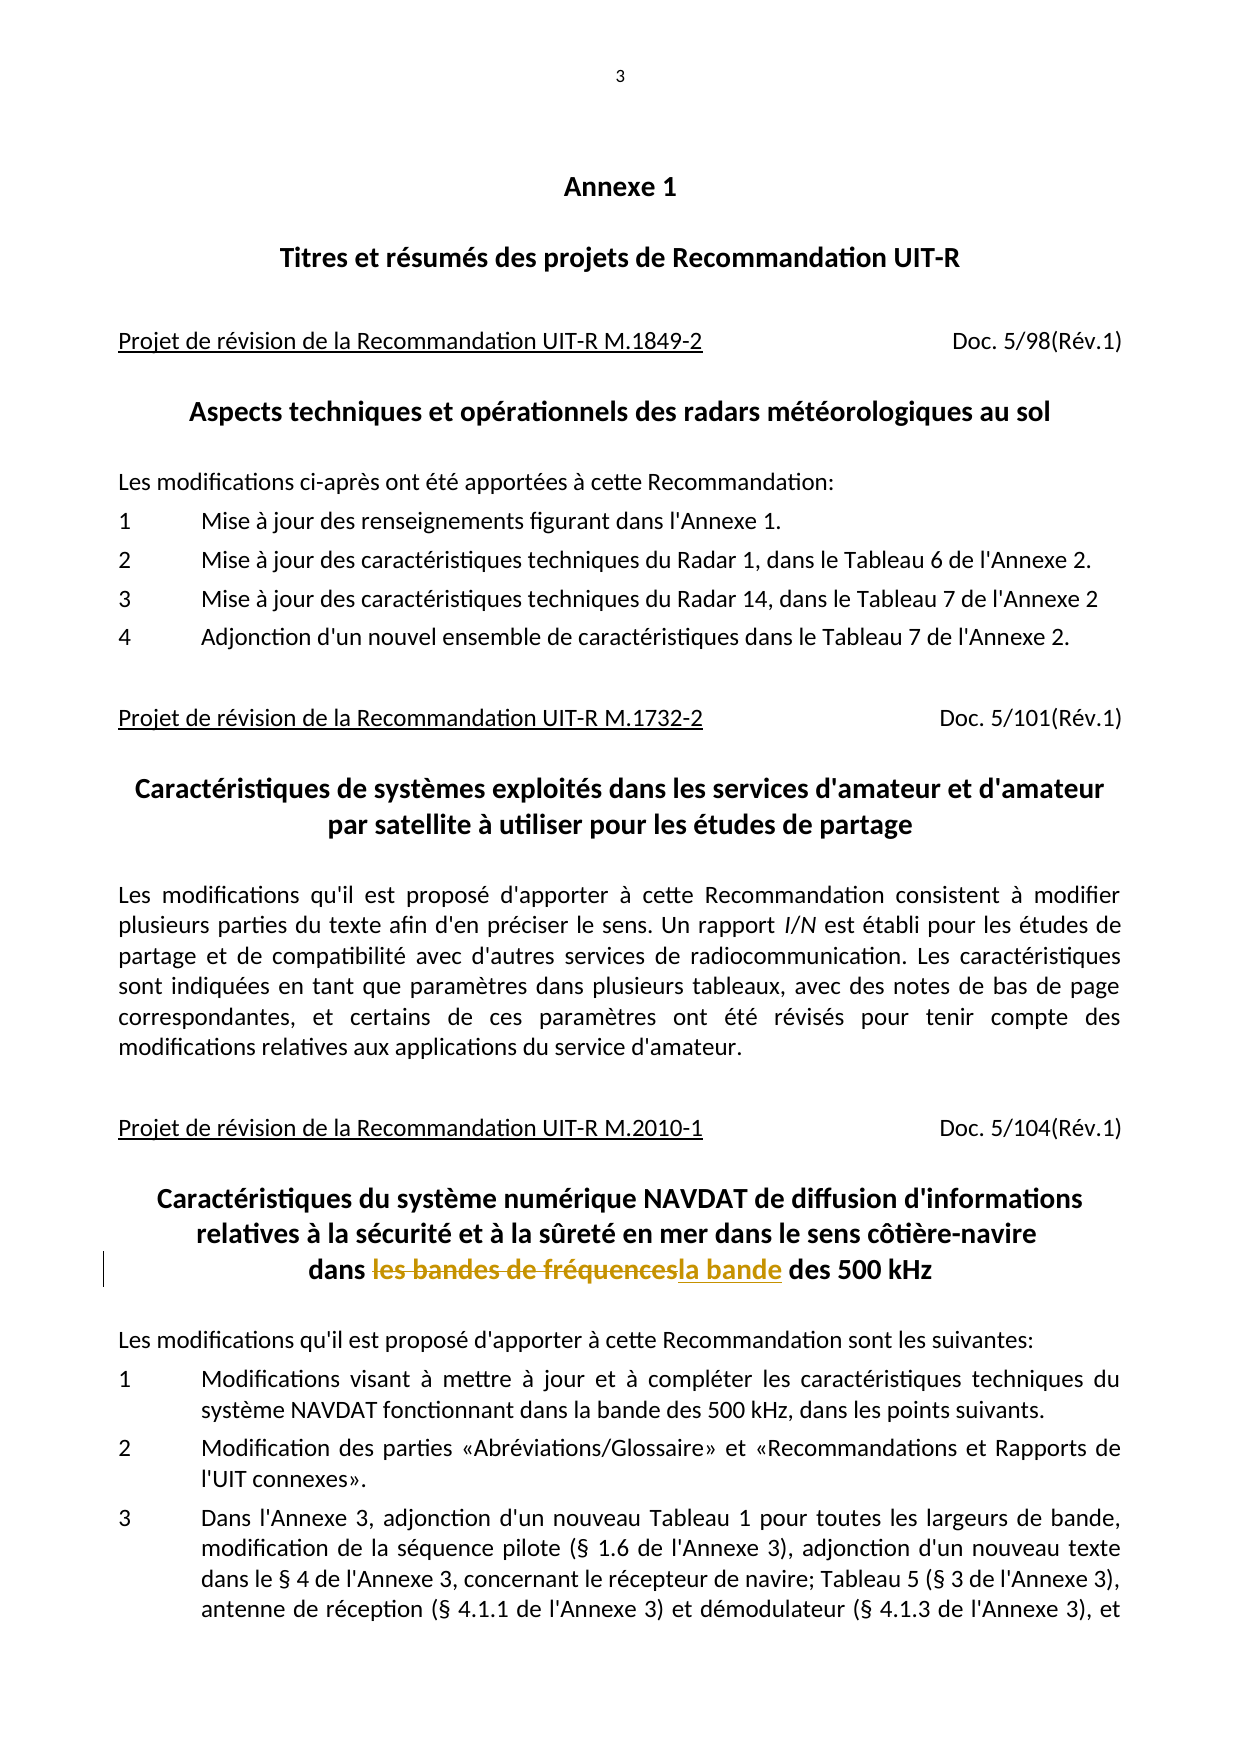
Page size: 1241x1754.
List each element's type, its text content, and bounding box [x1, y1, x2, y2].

title Caractéristiques de systèmes exploités dans les services d'amateur et d'amateur par satellite à utiliser pour les études de partage [118, 770, 1122, 841]
text 3 Mise à jour des caractéristiques techniques du Radar 14, dans le Tableau 7 de l'Annexe 2 [118, 583, 1122, 613]
text Les modifications qu'il est proposé d'apporter à cette Recommandation sont les suivantes: [118, 1324, 1122, 1355]
text 2 Mise à jour des caractéristiques techniques du Radar 1, dans le Tableau 6 de l'Annexe 2. [118, 544, 1122, 574]
text 2 Modification des parties «Abréviations/Glossaire» et «Recommandations et Rapports de l'UIT connexes». [118, 1433, 1122, 1494]
text 1 Modifications visant à mettre à jour et à compléter les caractéristiques techniques du système NAVDAT fonctionnant dans la bande des 500 kHz, dans les points suivants. [118, 1363, 1122, 1424]
text Les modifications qu'il est proposé d'apporter à cette Recommandation consistent à modifier plusieurs parties du texte afin d'en préciser le sens. Un rapport I/N est établi pour les études de partage et de compatibilité avec d'autres services de radiocommunication. Les caractéristiques sont indiquées en tant que paramètres dans plusieurs tableaux, avec des notes de bas de page correspondantes, et certains de ces paramètres ont été révisés pour tenir compte des modifications relatives aux applications du service d'amateur. [118, 879, 1122, 1062]
title Projet de révision de la Recommandation UIT-R M.1849-2 Doc. 5/98(Rév.1) [118, 325, 1122, 356]
text 1 Mise à jour des renseignements figurant dans l'Annexe 1. [118, 505, 1122, 536]
title Aspects techniques et opérationnels des radars météorologiques au sol [118, 393, 1122, 429]
text 4 Adjonction d'un nouvel ensemble de caractéristiques dans le Tableau 7 de l'Annexe 2. [118, 622, 1122, 652]
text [118, 1502, 1122, 1624]
title Projet de révision de la Recommandation UIT-R M.2010-1 Doc. 5/104(Rév.1) [118, 1112, 1122, 1142]
title Annexe 1 Titres et résumés des projets de Recommandation UIT-R [118, 168, 1122, 275]
text Les modifications ci-après ont été apportées à cette Recommandation: [118, 466, 1122, 497]
title Projet de révision de la Recommandation UIT-R M.1732-2 Doc. 5/101(Rév.1) [118, 702, 1122, 733]
title Caractéristiques du système numérique NAVDAT de diffusion d'informations relatives à la sécurité et à la sûreté en mer dans le sens côtière-navire dans des 500 kHz [118, 1180, 1122, 1287]
